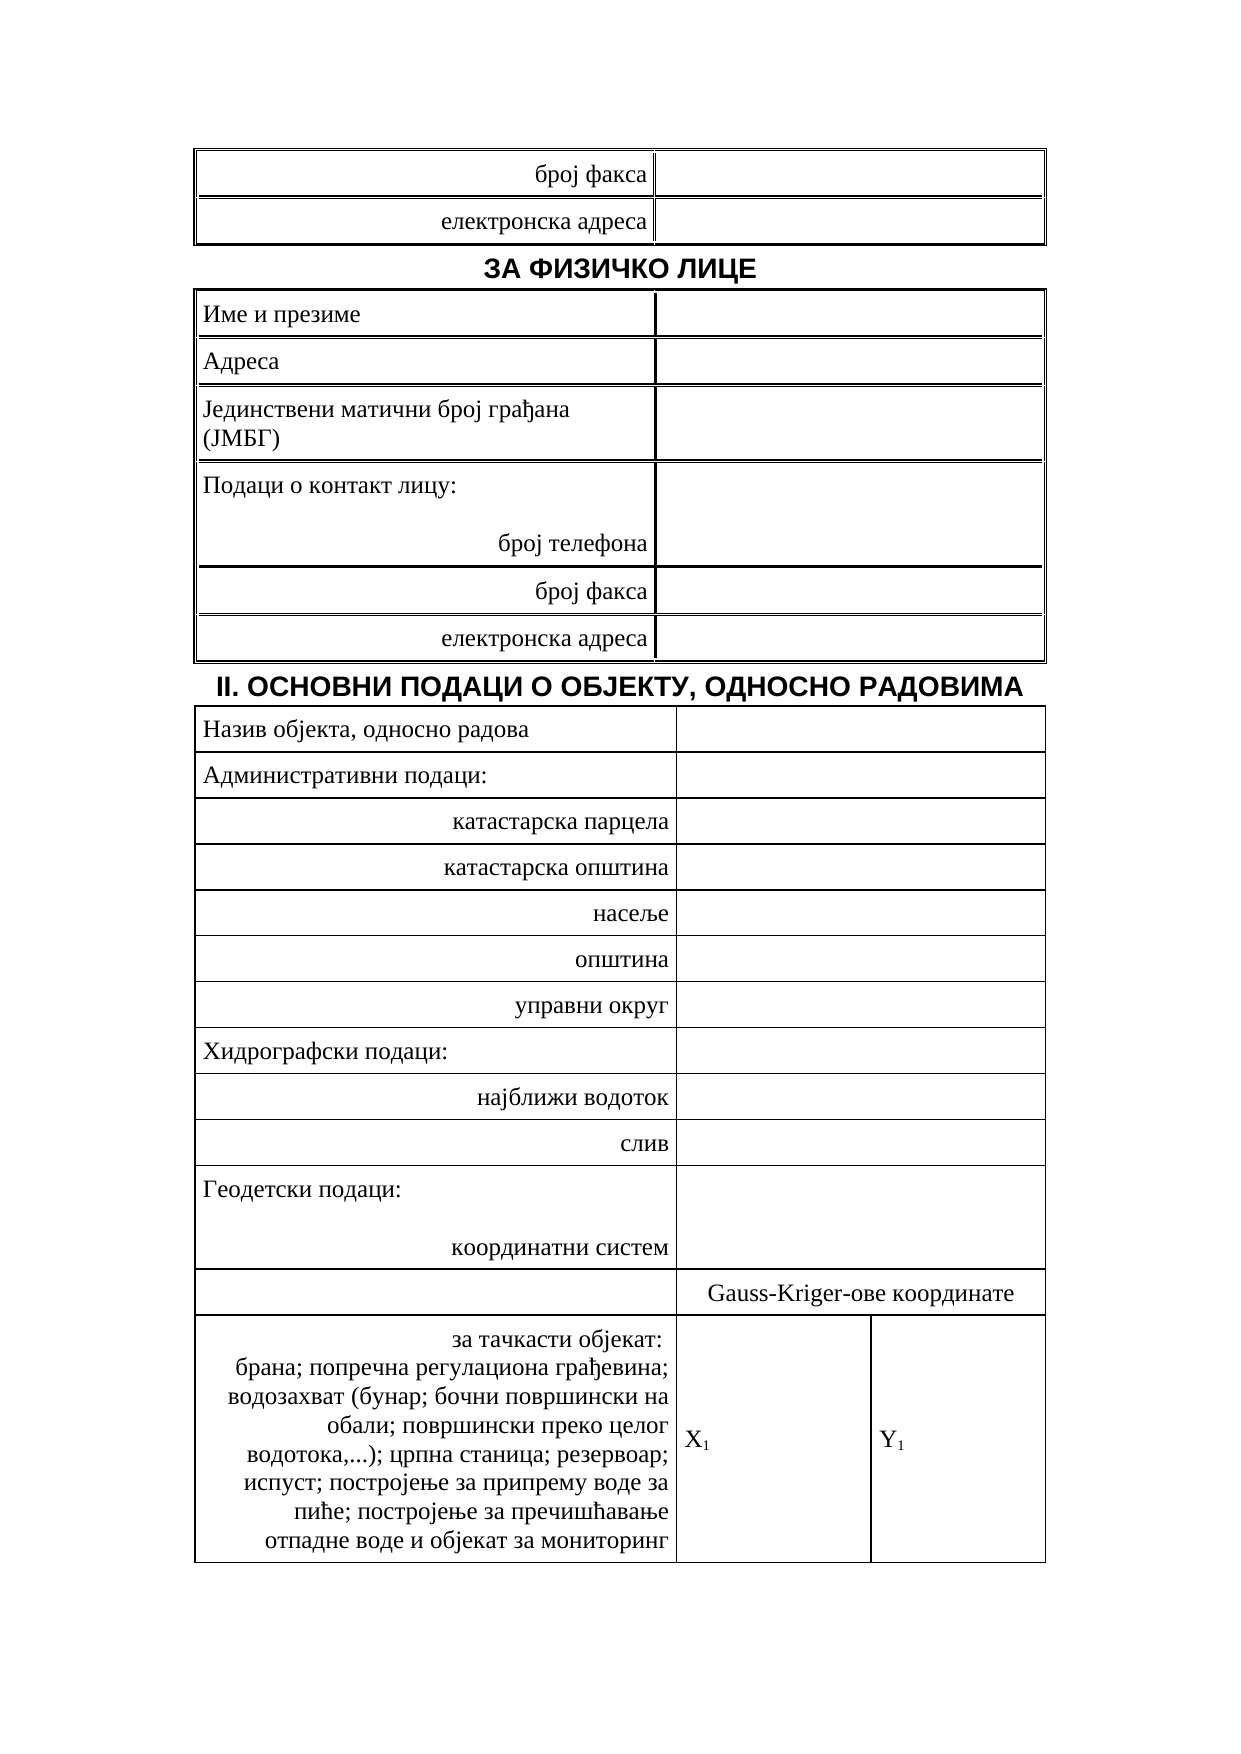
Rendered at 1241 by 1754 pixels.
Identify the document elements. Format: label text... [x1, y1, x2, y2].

table_cell управни округ [196, 982, 676, 1027]
table_cell [677, 1028, 1045, 1073]
table_cell [655, 151, 1044, 195]
table_cell Административни подаци: [196, 753, 676, 797]
table_cell [655, 613, 1044, 660]
table_cell електронска адреса [197, 613, 655, 660]
table_cell [677, 1166, 1045, 1268]
text II. ОСНОВНИ ПОДАЦИ О ОБЈЕКТУ, ОДНОСНО РАДОВИМА [171, 669, 1069, 702]
table_cell [677, 891, 1045, 935]
table_cell [677, 799, 1045, 843]
text ЗА ФИЗИЧКО ЛИЦЕ [171, 252, 1069, 285]
table_cell насеље [196, 891, 676, 935]
table_header [655, 291, 1044, 335]
table_cell [677, 936, 1045, 981]
table_cell општина [196, 936, 676, 981]
table_cell [677, 982, 1045, 1027]
table_cell електронска адреса [197, 195, 655, 243]
table_header [677, 707, 1045, 751]
table_cell број факса [197, 151, 655, 195]
table_cell Адреса [197, 335, 654, 383]
table_cell катастарска парцела [196, 799, 676, 843]
table_cell [677, 1074, 1045, 1118]
table_cell [655, 195, 1044, 243]
table_cell [657, 383, 1044, 459]
table_cell [196, 1270, 676, 1314]
table_cell Подаци о контакт лицу: број телефона [197, 459, 654, 565]
table_cell [677, 753, 1045, 797]
table_cell [677, 1120, 1045, 1164]
table_cell Хидрографски подаци: [196, 1028, 676, 1073]
table_cell [657, 565, 1044, 612]
table_cell Y1 [872, 1316, 1045, 1561]
table_cell Gauss-Kriger-ове координате [677, 1270, 1045, 1314]
table_cell број факса [197, 565, 654, 612]
table_cell [657, 459, 1044, 565]
table_cell најближи водоток [196, 1074, 676, 1118]
table_cell X1 [677, 1316, 870, 1561]
table_cell Јединствени матични број грађана (ЈМБГ) [197, 383, 654, 459]
table_header Назив објекта, односно радова [196, 707, 676, 751]
table_cell слив [196, 1120, 676, 1164]
table_cell Геодетски подаци: координатни систем [196, 1166, 676, 1268]
table_cell [677, 845, 1045, 889]
table_cell за тачкасти објекат: брана; попречна регулациона грађевина; водозахват (бунар; бочни површински на обали; површински преко целог водотока,...); црпна станица; резервоар; испуст; постројење за припрему воде за пиће; постројење за пречишћавање отпадне воде и објекат за мониторинг [196, 1316, 676, 1561]
table_header Име и презиме [197, 290, 655, 335]
table_cell [657, 335, 1044, 383]
table_cell катастарска општина [196, 845, 676, 889]
